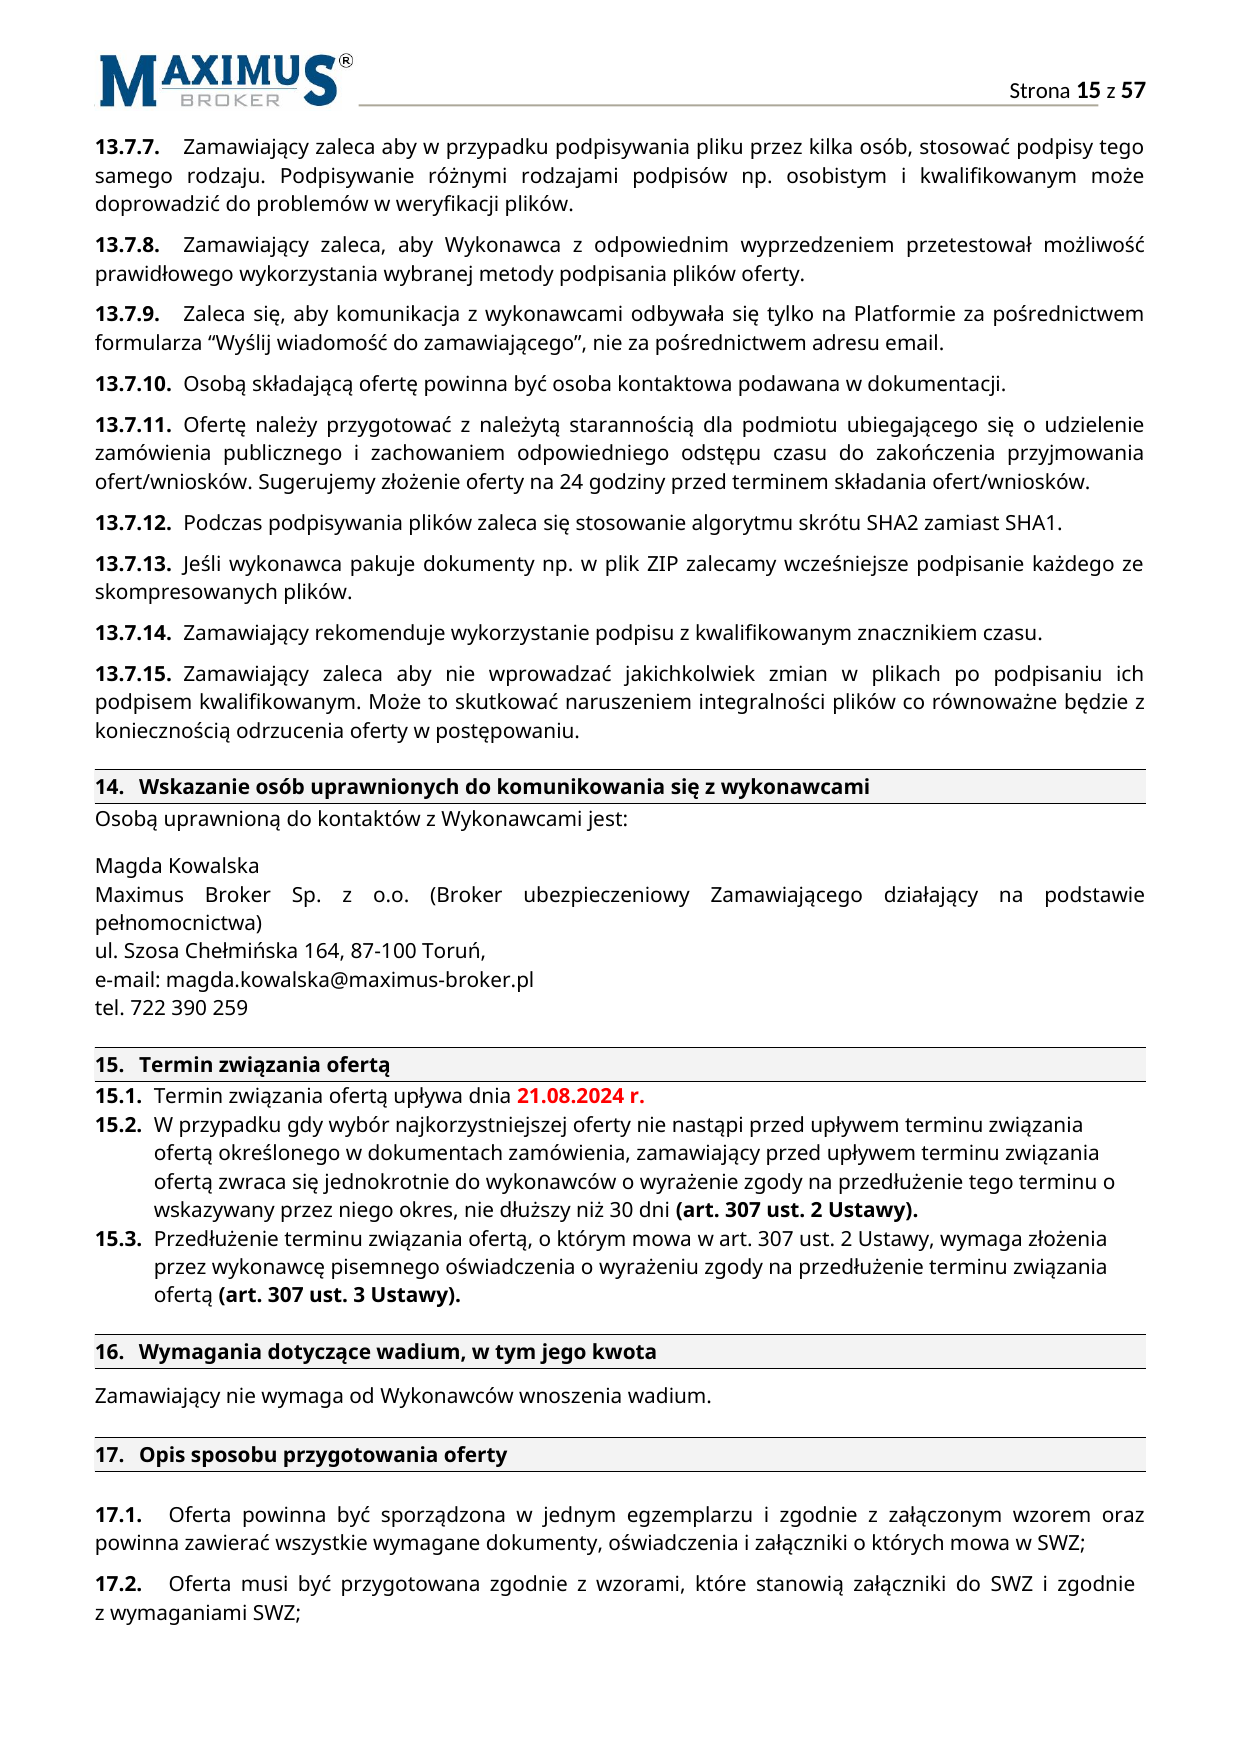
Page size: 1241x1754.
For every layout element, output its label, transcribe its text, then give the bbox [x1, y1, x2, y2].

list Zamawiający zaleca, aby Wykonawca z odpowiednim wyprzedzeniem przetestował możliwość prawidłowego wykorzystania wybranej metody podpisania plików oferty. [94, 230, 1146, 287]
list Zamawiający zaleca aby nie wprowadzać jakichkolwiek zmian w plikach po podpisaniu ich podpisem kwalifikowanym. Może to skutkować naruszeniem integralności plików co równoważne będzie z koniecznością odrzucenia oferty w postępowaniu. [94, 659, 1146, 744]
subtitle Wskazanie osób uprawnionych do komunikowania się z wykonawcami [94, 770, 1146, 804]
subtitle Termin związania ofertą [94, 1048, 1146, 1082]
list Zamawiający zaleca aby w przypadku podpisywania pliku przez kilka osób, stosować podpisy tego samego rodzaju. Podpisywanie różnymi rodzajami podpisów np. osobistym i kwalifikowanym może doprowadzić do problemów w weryfikacji plików. [94, 132, 1146, 218]
list W przypadku gdy wybór najkorzystniejszej oferty nie nastąpi przed upływem terminu związania ofertą określonego w dokumentach zamówienia, zamawiający przed upływem terminu związania ofertą zwraca się jednokrotnie do wykonawców o wyrażenie zgody na przedłużenie tego terminu o wskazywany przez niego okres, nie dłuższy niż 30 dni (art. 307 ust. 2 Ustawy). [94, 1110, 1146, 1224]
text ul. Szosa Chełmińska 164, 87-100 Toruń, [94, 937, 1146, 965]
list Podczas podpisywania plików zaleca się stosowanie algorytmu skrótu SHA2 zamiast SHA1. [94, 508, 1146, 536]
list Termin związania ofertą upływa dnia 21.08.2024 r. [94, 1082, 1146, 1110]
list Zamawiający rekomenduje wykorzystanie podpisu z kwalifikowanym znacznikiem czasu. [94, 618, 1146, 646]
picture [94, 50, 359, 111]
text Osobą uprawnioną do kontaktów z Wykonawcami jest: [94, 804, 1146, 832]
list Osobą składającą ofertę powinna być osoba kontaktowa podawana w dokumentacji. [94, 369, 1146, 397]
text Magda Kowalska [94, 851, 1146, 880]
list Jeśli wykonawca pakuje dokumenty np. w plik ZIP zalecamy wcześniejsze podpisanie każdego ze skompresowanych plików. [94, 549, 1146, 606]
list Ofertę należy przygotować z należytą starannością dla podmiotu ubiegającego się o udzielenie zamówienia publicznego i zachowaniem odpowiedniego odstępu czasu do zakończenia przyjmowania ofert/wniosków. Sugerujemy złożenie oferty na 24 godziny przed terminem składania ofert/wniosków. [94, 410, 1146, 495]
list Oferta powinna być sporządzona w jednym egzemplarzu i zgodnie z załączonym wzorem oraz powinna zawierać wszystkie wymagane dokumenty, oświadczenia i załączniki o których mowa w SWZ; [94, 1500, 1146, 1557]
list Oferta musi być przygotowana zgodnie z wzorami, które stanowią załączniki do SWZ i zgodnie z wymaganiami SWZ; [94, 1569, 1146, 1626]
list Przedłużenie terminu związania ofertą, o którym mowa w art. 307 ust. 2 Ustawy, wymaga złożenia przez wykonawcę pisemnego oświadczenia o wyrażeniu zgody na przedłużenie terminu związania ofertą (art. 307 ust. 3 Ustawy). [94, 1224, 1146, 1309]
text e-mail: magda.kowalska@maximus-broker.pl [94, 965, 1146, 993]
text Zamawiający nie wymaga od Wykonawców wnoszenia wadium. [94, 1381, 1146, 1410]
text Maximus Broker Sp. z o.o. (Broker ubezpieczeniowy Zamawiającego działający na podstawie pełnomocnictwa) [94, 880, 1146, 937]
subtitle Wymagania dotyczące wadium, w tym jego kwota [94, 1335, 1146, 1369]
list Zaleca się, aby komunikacja z wykonawcami odbywała się tylko na Platformie za pośrednictwem formularza “Wyślij wiadomość do zamawiającego”, nie za pośrednictwem adresu email. [94, 299, 1146, 356]
text tel. 722 390 259 [94, 993, 1146, 1022]
subtitle Opis sposobu przygotowania oferty [94, 1438, 1146, 1472]
